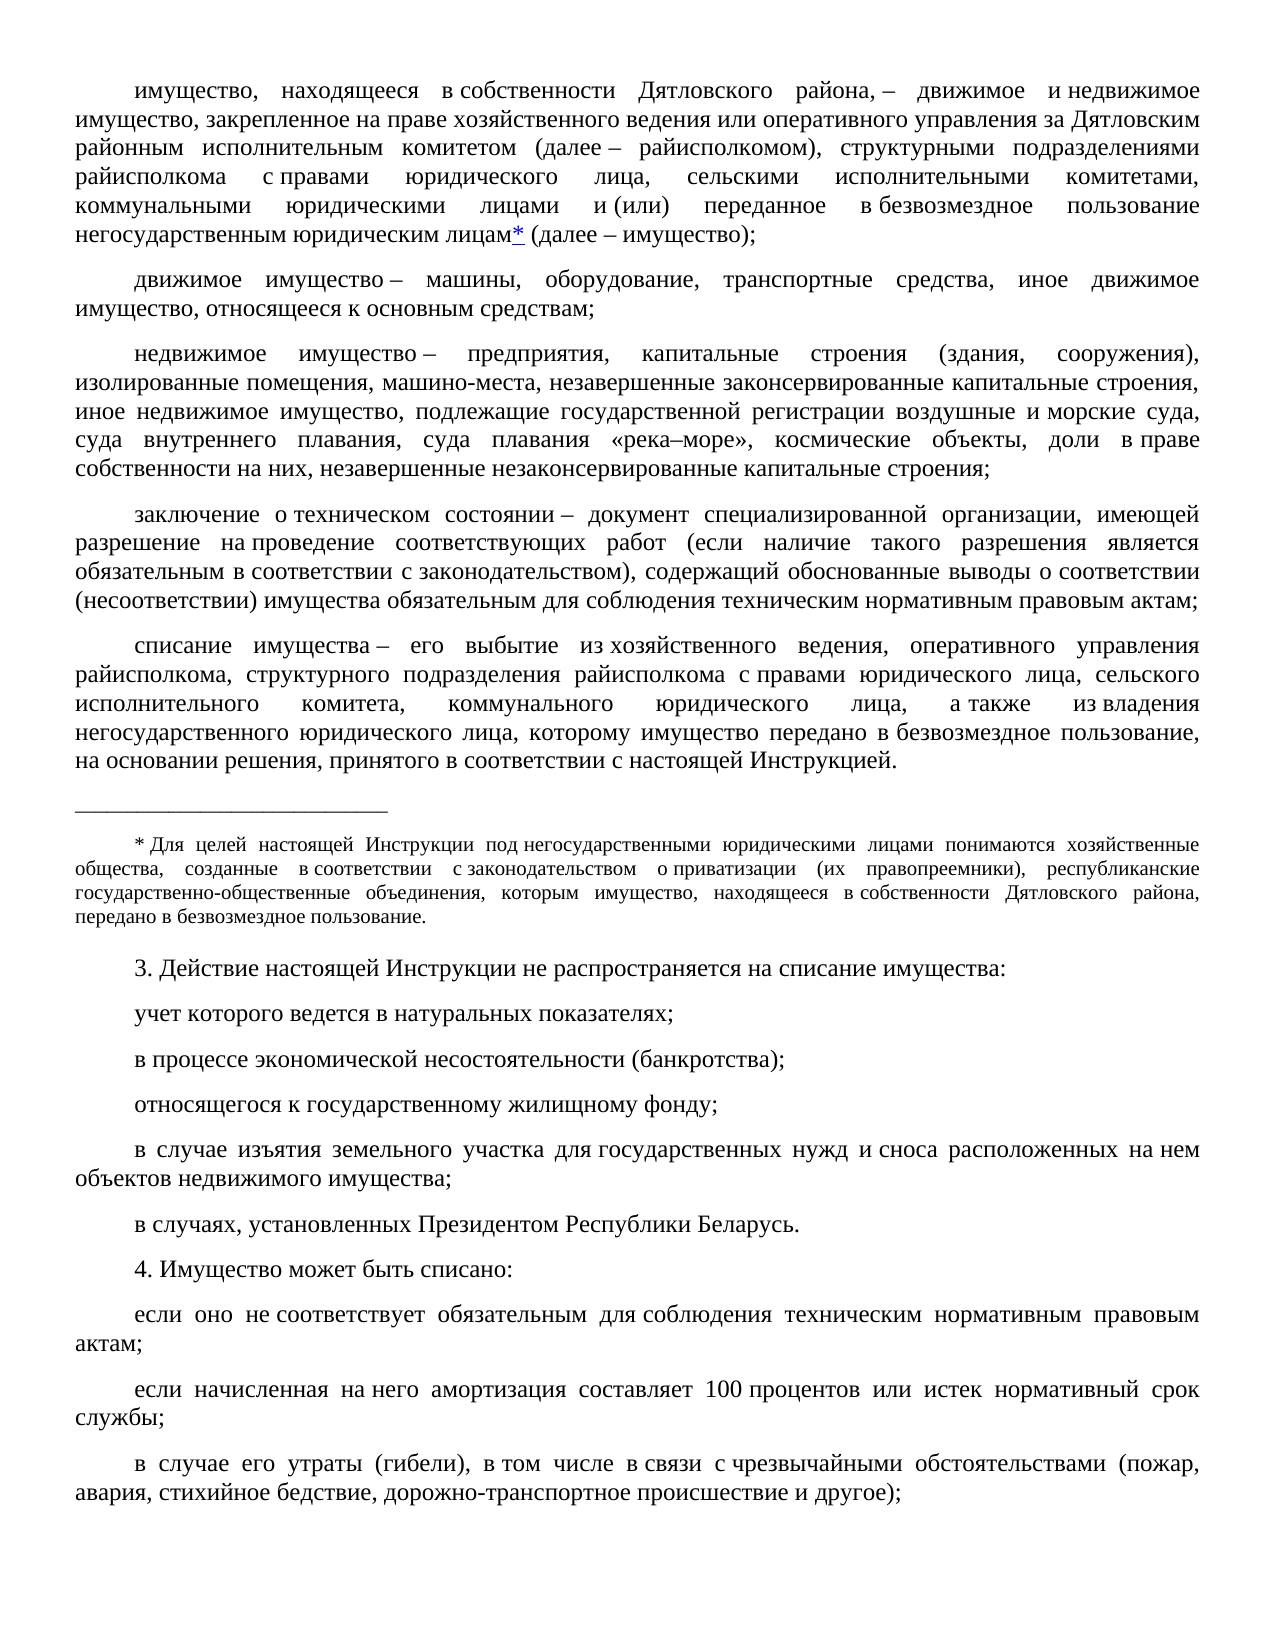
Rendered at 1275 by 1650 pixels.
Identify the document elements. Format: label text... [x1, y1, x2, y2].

text в случае изъятия земельного участка для государственных нужд и сноса расположенных на нем объектов недвижимого имущества; [75, 1134, 1200, 1192]
text в случаях, установленных Президентом Республики Беларусь. [75, 1209, 1200, 1237]
text в случае его утраты (гибели), в том числе в связи с чрезвычайными обстоятельствами (пожар, авария, стихийное бедствие, дорожно-транспортное происшествие и другое); [75, 1448, 1200, 1505]
text если начисленная на него амортизация составляет 100 процентов или истек нормативный срок службы; [75, 1374, 1200, 1431]
text ______________________________ [75, 791, 1200, 815]
text учет которого ведется в натуральных показателях; [75, 998, 1200, 1027]
text в процессе экономической несостоятельности (банкротства); [75, 1044, 1200, 1072]
text недвижимое имущество – предприятия, капитальные строения (здания, сооружения), изолированные помещения, машино-места, незавершенные законсервированные капитальные строения, иное недвижимое имущество, подлежащие государственной регистрации воздушные и морские суда, суда внутреннего плавания, суда плавания «река–море», космические объекты, доли в праве собственности на них, незавершенные незаконсервированные капитальные строения; [75, 338, 1200, 482]
text * Для целей настоящей Инструкции под негосударственными юридическими лицами понимаются хозяйственные общества, созданные в соответствии с законодательством о приватизации (их правопреемники), республиканские государственно-общественные объединения, которым имущество, находящееся в собственности Дятловского района, передано в безвозмездное пользование. [75, 832, 1200, 928]
text 3. Действие настоящей Инструкции не распространяется на списание имущества: [75, 953, 1200, 982]
text имущество, находящееся в собственности Дятловского района, – движимое и недвижимое имущество, закрепленное на праве хозяйственного ведения или оперативного управления за Дятловским районным исполнительным комитетом (далее – райисполкомом), структурными подразделениями райисполкома с правами юридического лица, сельскими исполнительными комитетами, коммунальными юридическими лицами и (или) переданное в безвозмездное пользование негосударственным юридическим лицам* (далее – имущество); [75, 75, 1200, 247]
text списание имущества – его выбытие из хозяйственного ведения, оперативного управления райисполкома, структурного подразделения райисполкома с правами юридического лица, сельского исполнительного комитета, коммунального юридического лица, а также из владения негосударственного юридического лица, которому имущество передано в безвозмездное пользование, на основании решения, принятого в соответствии с настоящей Инструкцией. [75, 630, 1200, 774]
text относящегося к государственному жилищному фонду; [75, 1089, 1200, 1118]
text движимое имущество – машины, оборудование, транспортные средства, иное движимое имущество, относящееся к основным средствам; [75, 264, 1200, 322]
text заключение о техническом состоянии – документ специализированной организации, имеющей разрешение на проведение соответствующих работ (если наличие такого разрешения является обязательным в соответствии с законодательством), содержащий обоснованные выводы о соответствии (несоответствии) имущества обязательным для соблюдения техническим нормативным правовым актам; [75, 499, 1200, 614]
text если оно не соответствует обязательным для соблюдения техническим нормативным правовым актам; [75, 1299, 1200, 1357]
text 4. Имущество может быть списано: [75, 1254, 1200, 1283]
